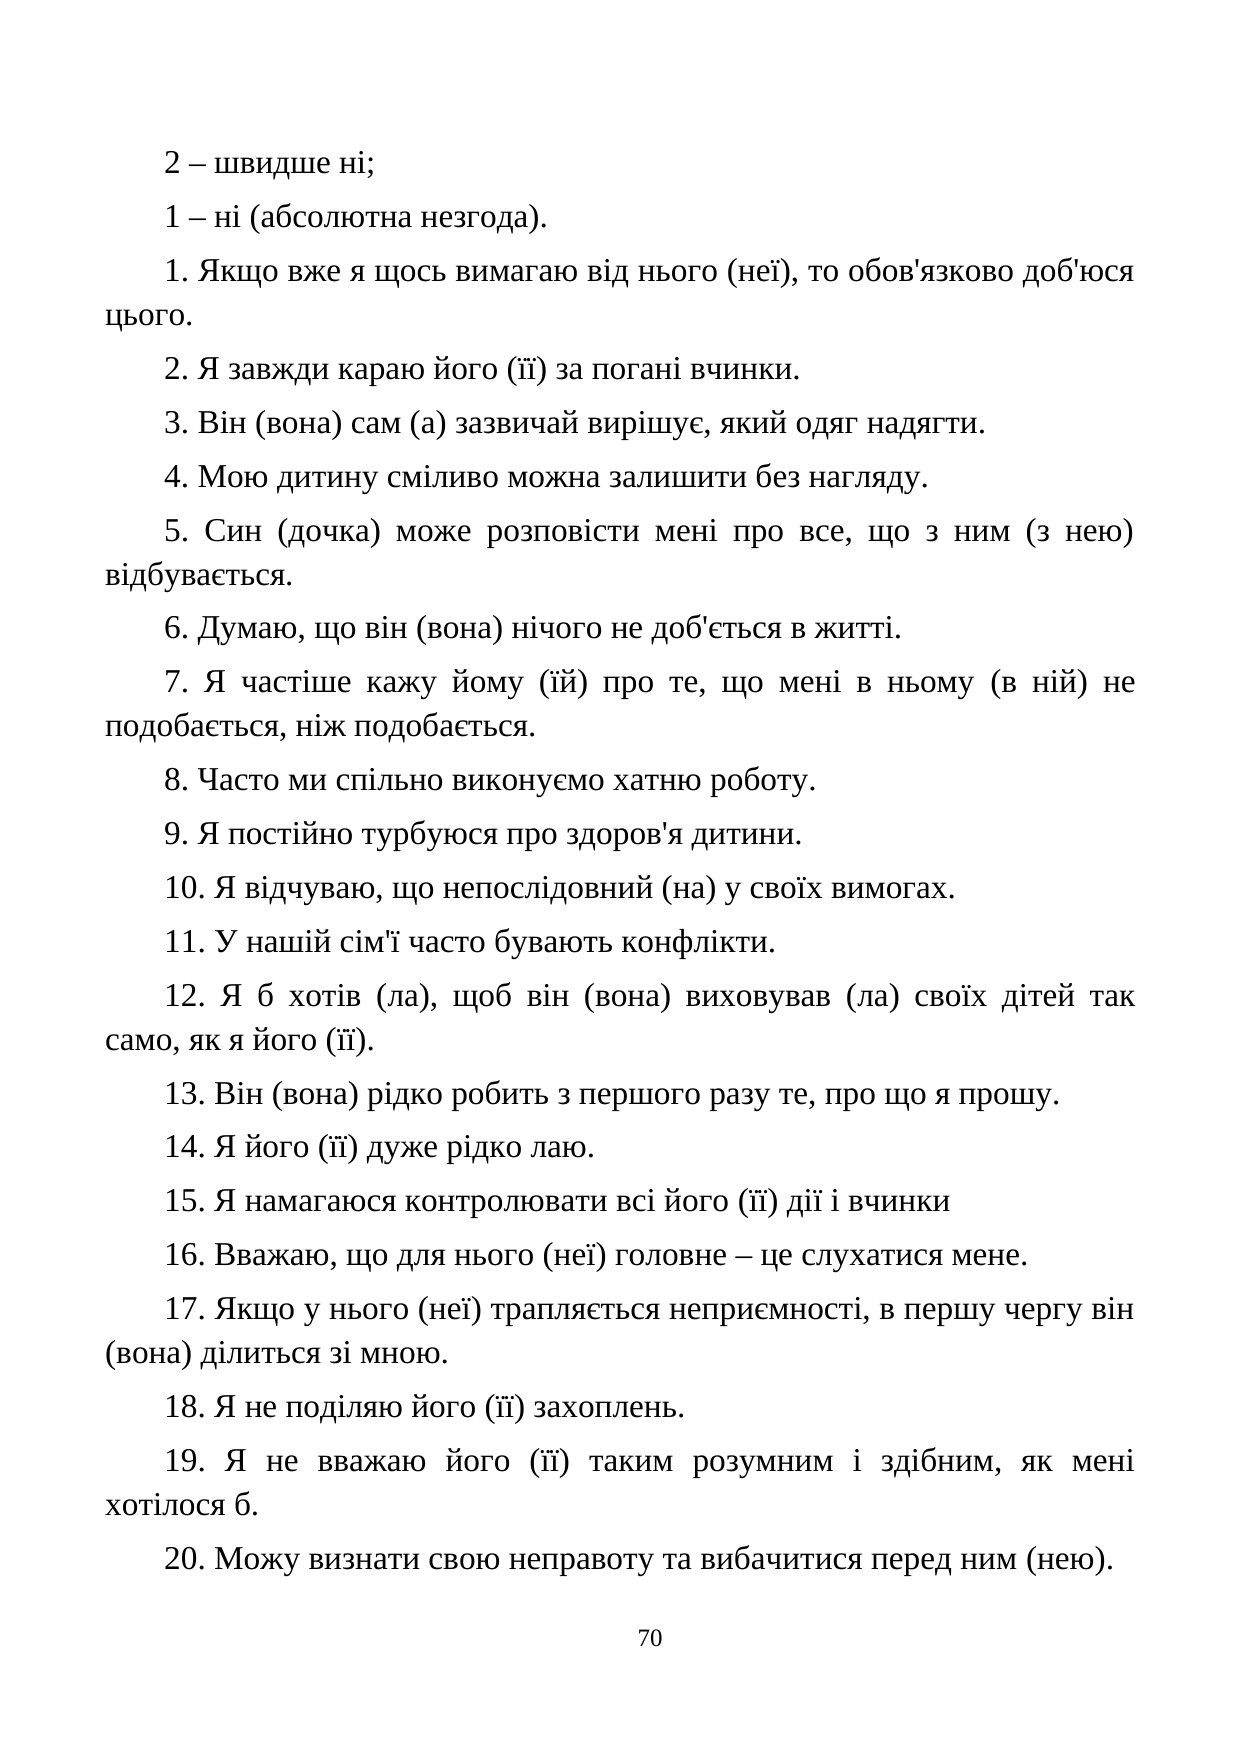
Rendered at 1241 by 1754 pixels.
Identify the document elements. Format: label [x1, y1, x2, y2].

table_header [103, 131, 1137, 1592]
